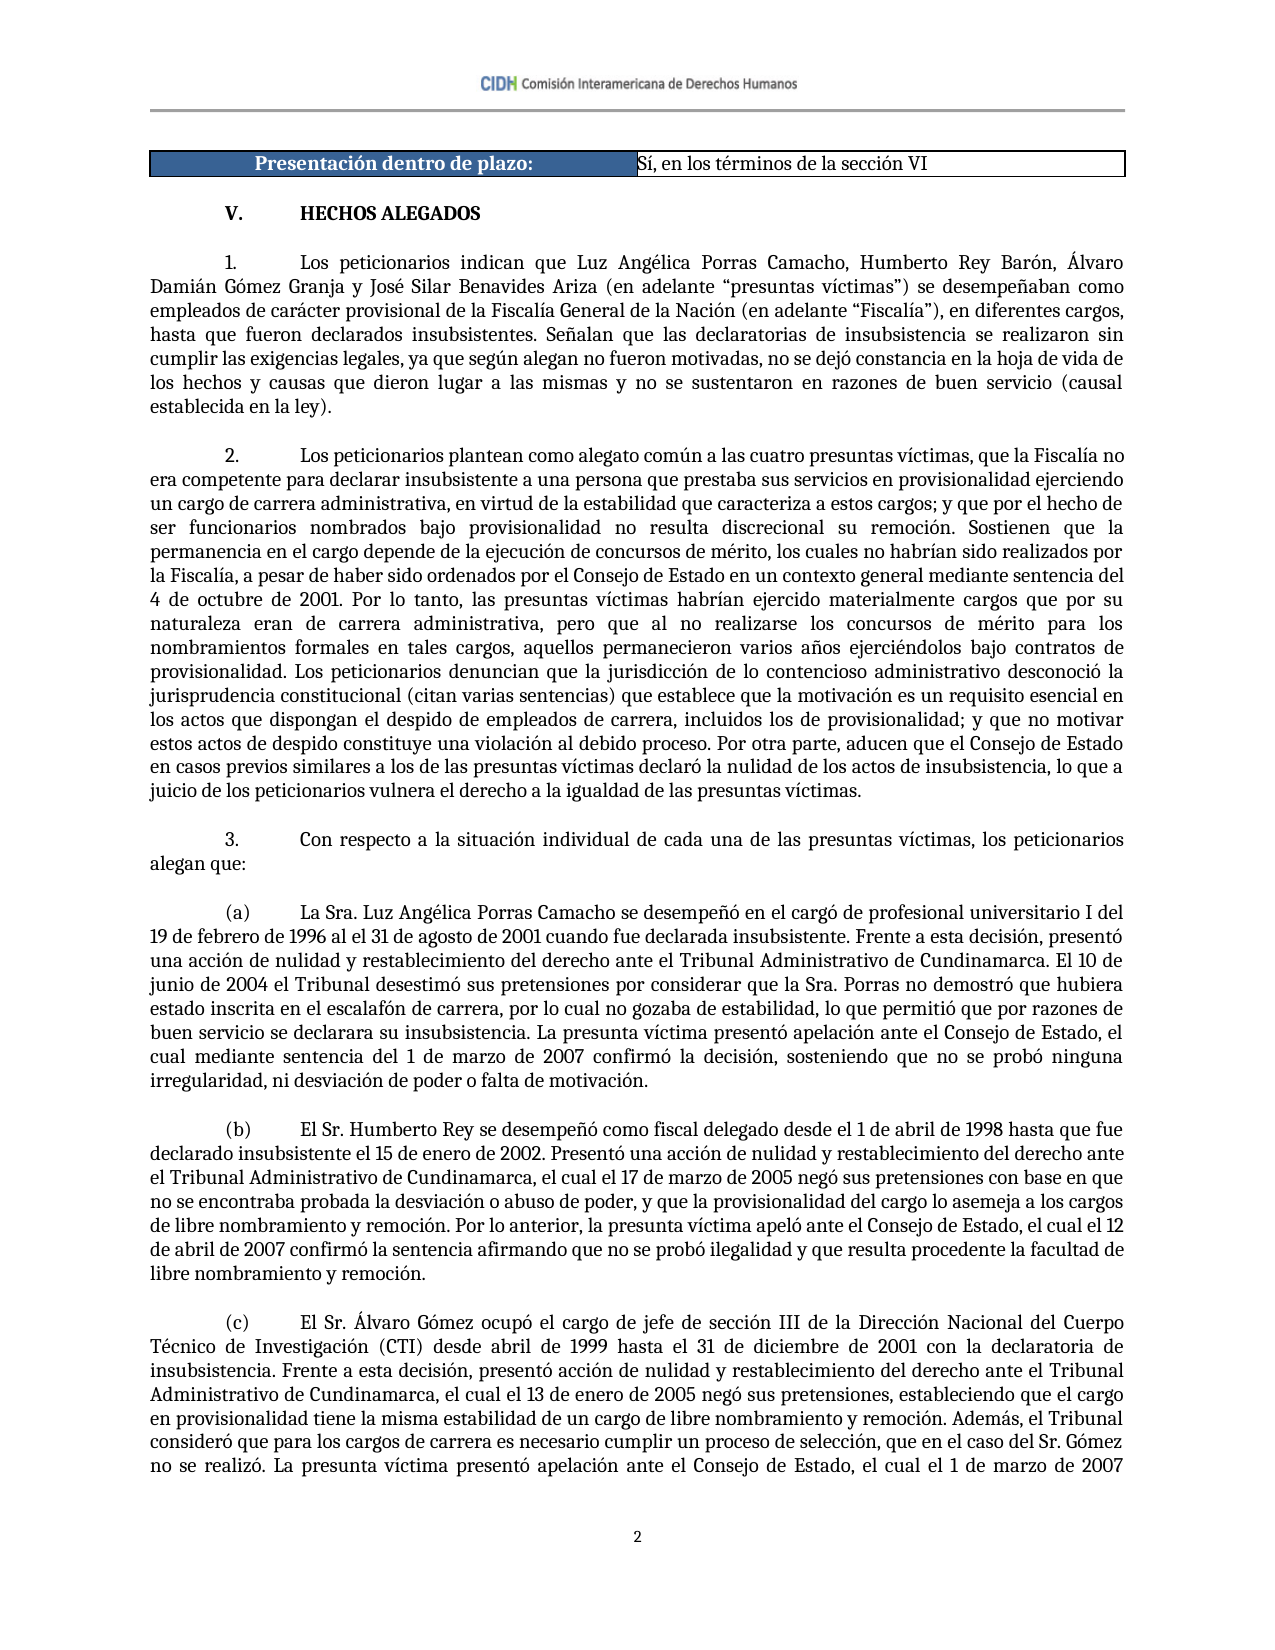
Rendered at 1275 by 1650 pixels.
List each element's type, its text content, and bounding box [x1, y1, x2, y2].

table_cell Presentación dentro de plazo: [151, 152, 637, 176]
text (b) El Sr. Humberto Rey se desempeñó como fiscal delegado desde el 1 de abril de 1998 hasta que fue declarado insubsistente el 15 de enero de 2002. Presentó una acción de nulidad y restablecimiento del derecho ante el Tribunal Administrativo de Cundinamarca, el cual el 17 de marzo de 2005 negó sus pretensiones con base en que no se encontraba probada la desviación o abuso de poder, y que la provisionalidad del cargo lo asemeja a los cargos de libre nombramiento y remoción. Por lo anterior, la presunta víctima apeló ante el Consejo de Estado, el cual el 12 de abril de 2007 confirmó la sentencia afirmando que no se probó ilegalidad y que resulta procedente la facultad de libre nombramiento y remoción. [150, 1118, 1125, 1285]
list Los peticionarios indican que Luz Angélica Porras Camacho, Humberto Rey Barón, Álvaro Damián Gómez Granja y José Silar Benavides Ariza (en adelante “presuntas víctimas”) se desempeñaban como empleados de carácter provisional de la Fiscalía General de la Nación (en adelante “Fiscalía”), en diferentes cargos, hasta que fueron declarados insubsistentes. Señalan que las declaratorias de insubsistencia se realizaron sin cumplir las exigencias legales, ya que según alegan no fueron motivadas, no se dejó constancia en la hoja de vida de los hechos y causas que dieron lugar a las mismas y no se sustentaron en razones de buen servicio (causal establecida en la ley). [150, 251, 1125, 419]
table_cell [638, 152, 1124, 176]
text V. HECHOS ALEGADOS [150, 202, 1125, 226]
picture [475, 75, 800, 93]
list Con respecto a la situación individual de cada una de las presuntas víctimas, los peticionarios alegan que: [150, 828, 1125, 876]
text (a) La Sra. Luz Angélica Porras Camacho se desempeñó en el cargó de profesional universitario I del 19 de febrero de 1996 al el 31 de agosto de 2001 cuando fue declarada insubsistente. Frente a esta decisión, presentó una acción de nulidad y restablecimiento del derecho ante el Tribunal Administrativo de Cundinamarca. El 10 de junio de 2004 el Tribunal desestimó sus pretensiones por considerar que la Sra. Porras no demostró que hubiera estado inscrita en el escalafón de carrera, por lo cual no gozaba de estabilidad, lo que permitió que por razones de buen servicio se declarara su insubsistencia. La presunta víctima presentó apelación ante el Consejo de Estado, el cual mediante sentencia del 1 de marzo de 2007 confirmó la decisión, sosteniendo que no se probó ninguna irregularidad, ni desviación de poder o falta de motivación. [150, 901, 1125, 1093]
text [150, 1310, 1125, 1478]
list Los peticionarios plantean como alegato común a las cuatro presuntas víctimas, que la Fiscalía no era competente para declarar insubsistente a una persona que prestaba sus servicios en provisionalidad ejerciendo un cargo de carrera administrativa, en virtud de la estabilidad que caracteriza a estos cargos; y que por el hecho de ser funcionarios nombrados bajo provisionalidad no resulta discrecional su remoción. Sostienen que la permanencia en el cargo depende de la ejecución de concursos de mérito, los cuales no habrían sido realizados por la Fiscalía, a pesar de haber sido ordenados por el Consejo de Estado en un contexto general mediante sentencia del 4 de octubre de 2001. Por lo tanto, las presuntas víctimas habrían ejercido materialmente cargos que por su naturaleza eran de carrera administrativa, pero que al no realizarse los concursos de mérito para los nombramientos formales en tales cargos, aquellos permanecieron varios años ejerciéndolos bajo contratos de provisionalidad. Los peticionarios denuncian que la jurisdicción de lo contencioso administrativo desconoció la jurisprudencia constitucional (citan varias sentencias) que establece que la motivación es un requisito esencial en los actos que dispongan el despido de empleados de carrera, incluidos los de provisionalidad; y que no motivar estos actos de despido constituye una violación al debido proceso. Por otra parte, aducen que el Consejo de Estado en casos previos similares a los de las presuntas víctimas declaró la nulidad de los actos de insubsistencia, lo que a juicio de los peticionarios vulnera el derecho a la igualdad de las presuntas víctimas. [150, 444, 1125, 803]
